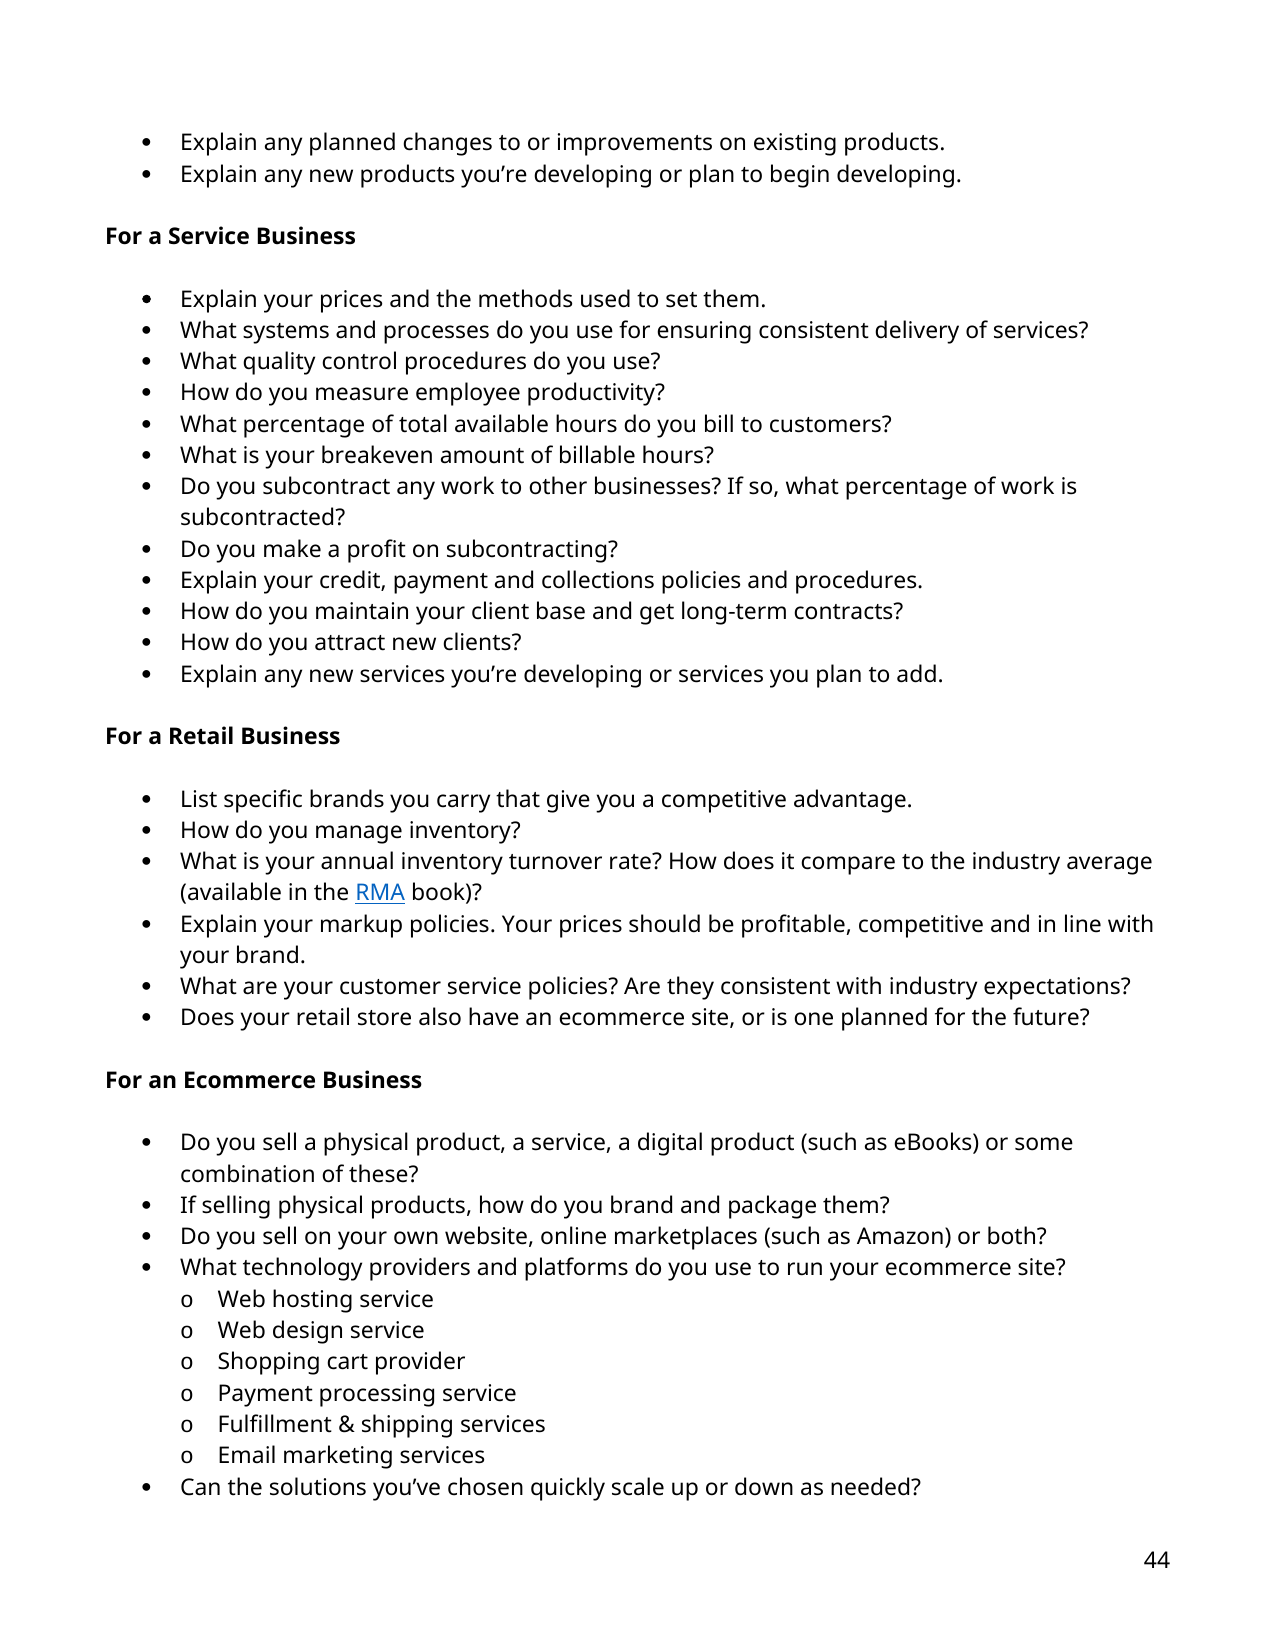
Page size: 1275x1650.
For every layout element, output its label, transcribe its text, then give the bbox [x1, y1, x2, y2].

list What are your customer service policies? Are they consistent with industry expectations? [142, 970, 1170, 1001]
list If selling physical products, how do you brand and package them? [142, 1189, 1170, 1220]
list Does your retail store also have an ecommerce site, or is one planned for the future? [142, 1001, 1170, 1032]
list Do you sell on your own website, online marketplaces (such as Amazon) or both? [142, 1220, 1170, 1251]
list Explain your prices and the methods used to set them. [142, 282, 1170, 314]
list List specific brands you carry that give you a competitive advantage. [142, 782, 1170, 814]
text For an Ecommerce Business [105, 1064, 1170, 1095]
list Do you make a profit on subcontracting? [142, 532, 1170, 564]
list Can the solutions you’ve chosen quickly scale up or down as needed? [142, 1471, 1170, 1502]
list Explain your credit, payment and collections policies and procedures. [142, 564, 1170, 595]
list How do you attract new clients? [142, 626, 1170, 657]
list What quality control procedures do you use? [142, 345, 1170, 376]
list Web design service [180, 1314, 1170, 1345]
list How do you maintain your client base and get long-term contracts? [142, 595, 1170, 626]
list How do you manage inventory? [142, 814, 1170, 845]
list Do you sell a physical product, a service, a digital product (such as eBooks) or some combination of these? [142, 1126, 1170, 1189]
list What technology providers and platforms do you use to run your ecommerce site? [142, 1251, 1170, 1282]
list Email marketing services [180, 1439, 1170, 1471]
list Fulfillment & shipping services [180, 1408, 1170, 1439]
list Payment processing service [180, 1377, 1170, 1408]
list Explain any new products you’re developing or plan to begin developing. [142, 157, 1170, 189]
list What percentage of total available hours do you bill to customers? [142, 407, 1170, 439]
list Explain any new services you’re developing or services you plan to add. [142, 657, 1170, 689]
list Web hosting service [180, 1282, 1170, 1314]
list What is your breakeven amount of billable hours? [142, 439, 1170, 470]
text For a Service Business [105, 220, 1170, 251]
list Shopping cart provider [180, 1345, 1170, 1377]
list What is your annual inventory turnover rate? How does it compare to the industry average (available in the RMA book)? [142, 845, 1170, 907]
list Explain any planned changes to or improvements on existing products. [142, 126, 1170, 157]
list How do you measure employee productivity? [142, 376, 1170, 407]
list Explain your markup policies. Your prices should be profitable, competitive and in line with your brand. [142, 907, 1170, 970]
list Do you subcontract any work to other businesses? If so, what percentage of work is subcontracted? [142, 470, 1170, 532]
text For a Retail Business [105, 720, 1170, 751]
list What systems and processes do you use for ensuring consistent delivery of services? [142, 314, 1170, 345]
